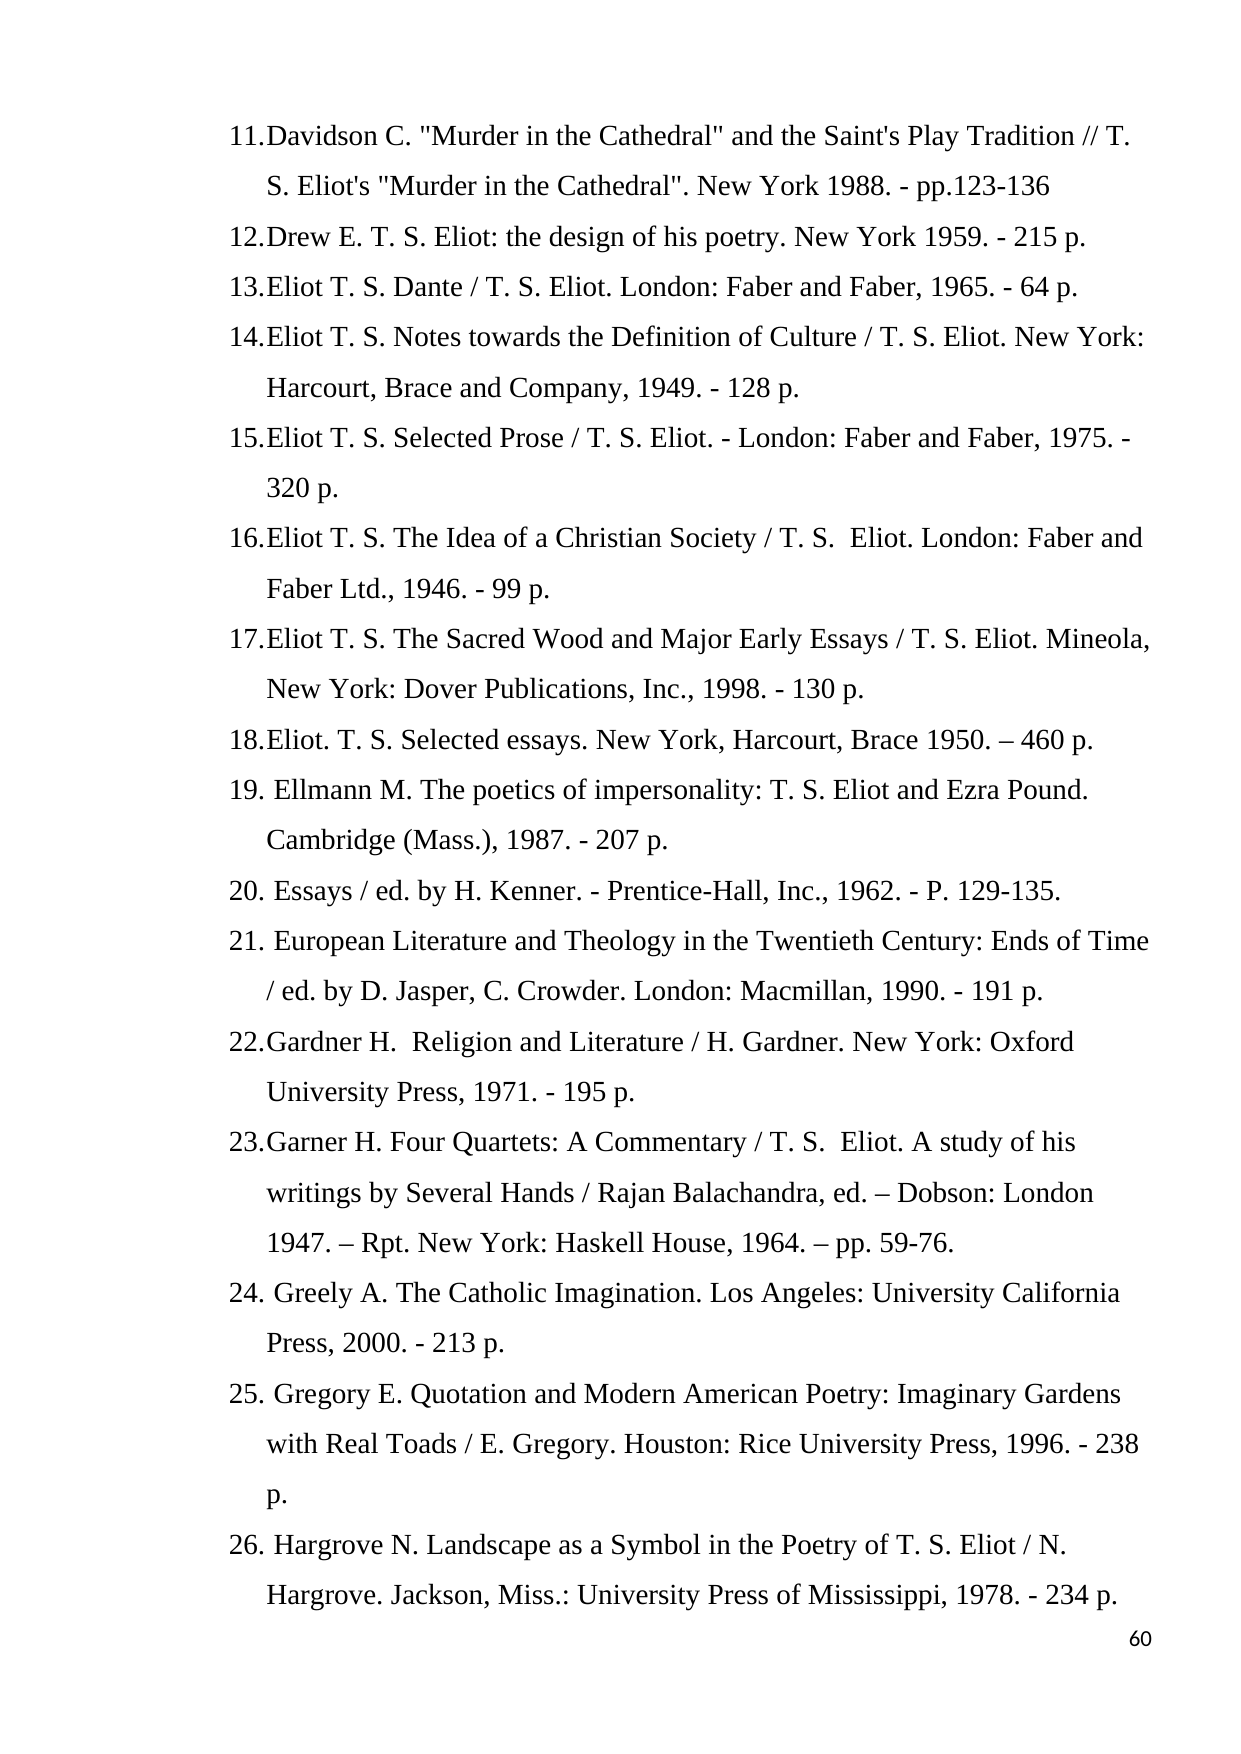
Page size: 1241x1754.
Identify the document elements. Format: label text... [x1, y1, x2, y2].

list Eliot T. S. Notes towards the Definition of Culture / T. S. Eliot. New York: Harcourt, Brace and Company, 1949. - 128 p. [228, 319, 1152, 403]
list Greely A. The Catholic Imagination. Los Angeles: University California Press, 2000. - 213 p. [228, 1275, 1152, 1359]
list Garner H. Four Quartets: A Commentary / T. S. Eliot. A study of his writings by Several Hands / Rajan Balachandra, ed. – Dobson: London 1947. – Rpt. New York: Haskell House, 1964. – pp. 59-76. [228, 1124, 1152, 1258]
list Eliot. T. S. Selected essays. New York, Harcourt, Brace 1950. – 460 p. [228, 722, 1152, 755]
list Drew E. T. S. Eliot: the design of his poetry. New York 1959. - 215 p. [228, 219, 1152, 252]
list Eliot T. S. The Sacred Wood and Major Early Essays / T. S. Eliot. Mineola, New York: Dover Publications, Inc., 1998. - 130 p. [228, 621, 1152, 705]
list Gregory E. Quotation and Modern American Poetry: Imaginary Gardens with Real Toads / E. Gregory. Houston: Rice University Press, 1996. - 238 p. [228, 1376, 1152, 1510]
list Essays / ed. by H. Kenner. - Prentice-Hall, Inc., 1962. - P. 129-135. [228, 873, 1152, 906]
list Davidson C. "Murder in the Cathedral" and the Saint's Play Tradition // T. S. Eliot's "Murder in the Cathedral". New York 1988. - pp.123-136 [228, 118, 1152, 202]
list Ellmann M. The poetics of impersonality: T. S. Eliot and Ezra Pound. Cambridge (Mass.), 1987. - 207 p. [228, 772, 1152, 856]
list Eliot T. S. Dante / T. S. Eliot. London: Faber and Faber, 1965. - 64 p. [228, 269, 1152, 303]
list Eliot T. S. The Idea of a Christian Society / T. S. Eliot. London: Faber and Faber Ltd., 1946. - 99 p. [228, 521, 1152, 604]
list Hargrove N. Landscape as a Symbol in the Poetry of T. S. Eliot / N. Hargrove. Jackson, Miss.: University Press of Mississippi, 1978. - 234 p. [228, 1527, 1152, 1611]
list Gardner H. Religion and Literature / H. Gardner. New York: Oxford University Press, 1971. - 195 p. [228, 1024, 1152, 1108]
list Eliot T. S. Selected Prose / T. S. Eliot. - London: Faber and Faber, 1975. - 320 p. [228, 420, 1152, 504]
list European Literature and Theology in the Twentieth Century: Ends of Time / ed. by D. Jasper, C. Crowder. London: Macmillan, 1990. - 191 p. [228, 923, 1152, 1007]
